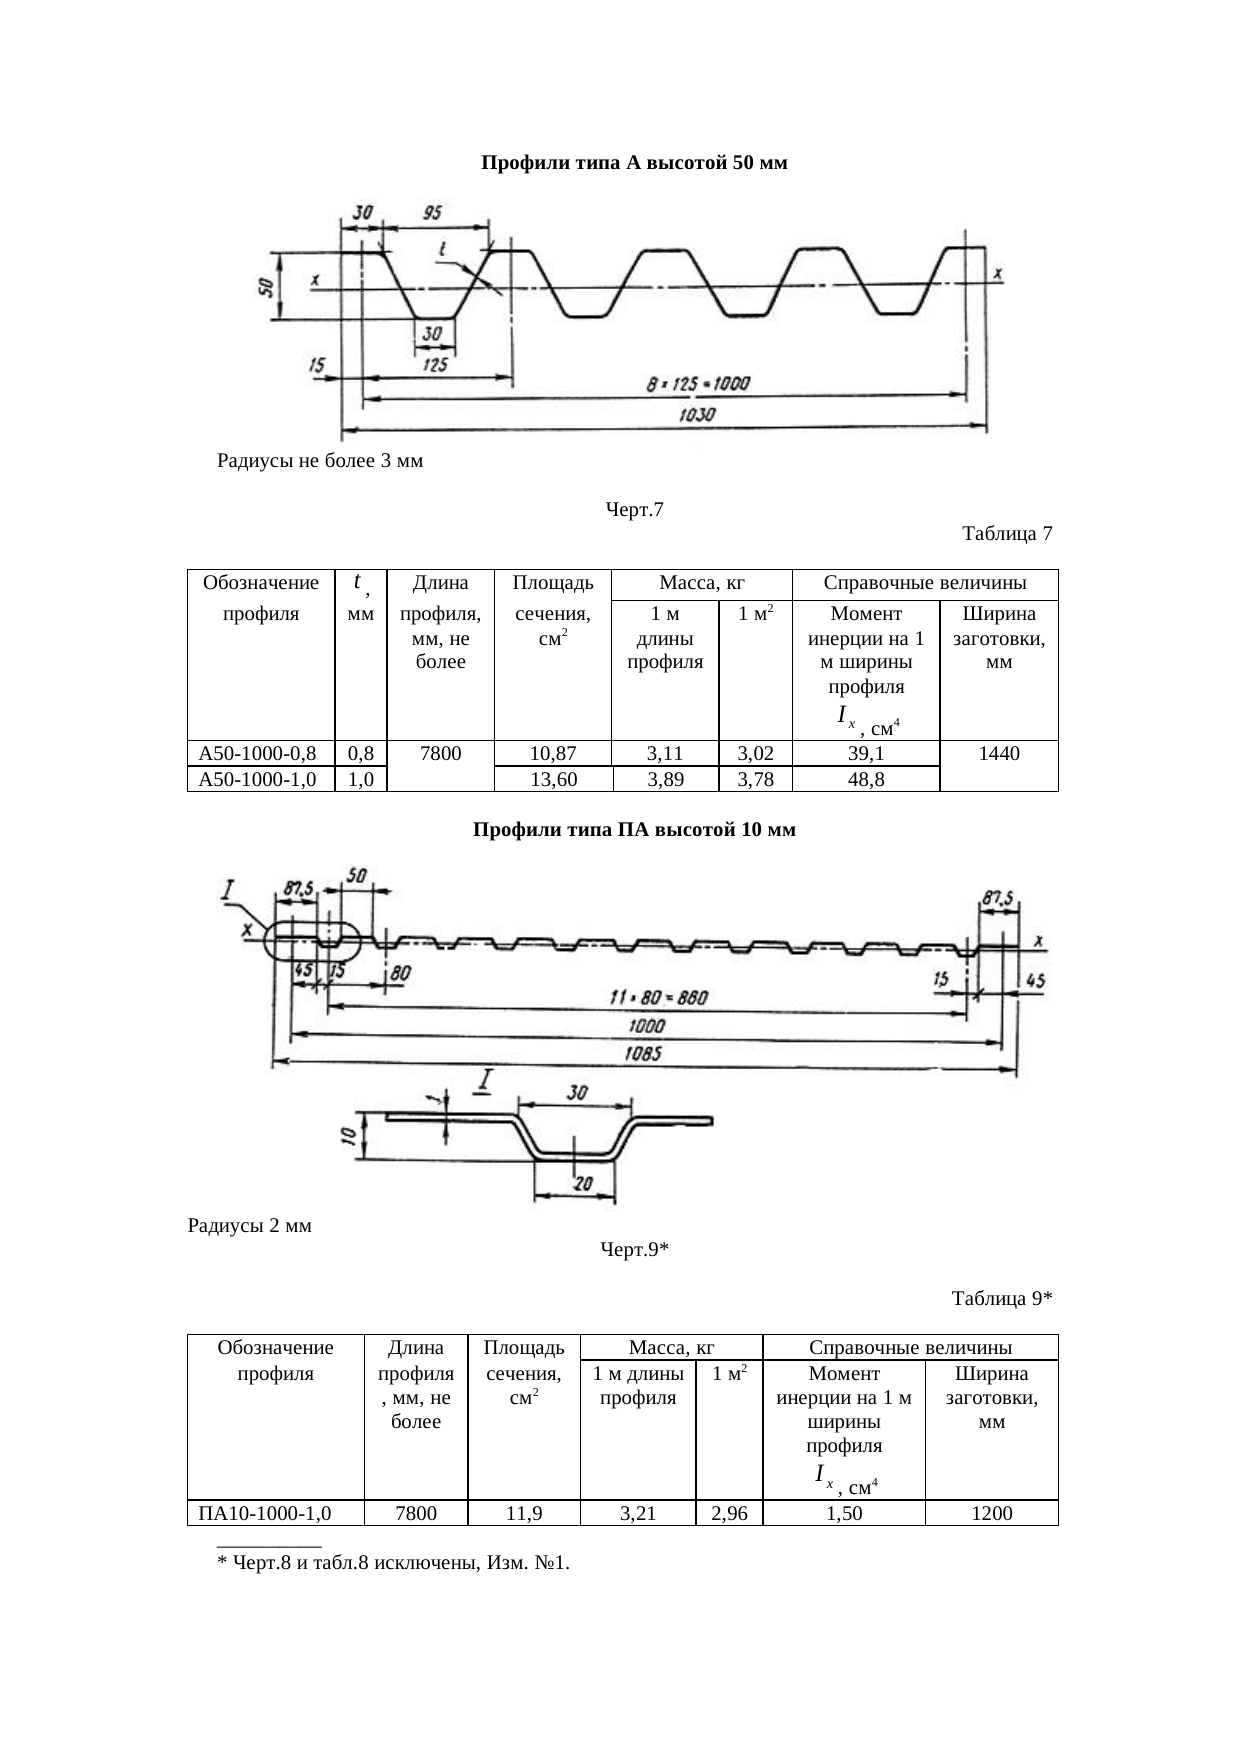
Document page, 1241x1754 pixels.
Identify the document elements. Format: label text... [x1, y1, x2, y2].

text * Черт.8 и табл.8 исключены, Изм. №1. [187, 1550, 1053, 1574]
table_cell А50-1000-1,0 [188, 767, 334, 791]
table_header Масса, кг [581, 1335, 762, 1359]
table_header Масса, кг [612, 570, 792, 600]
table_header , [336, 570, 386, 600]
table_header Длина [365, 1335, 467, 1359]
table_cell Момент инерции на 1 м ширины профиля , см4 [793, 601, 939, 739]
table_cell 7800 [365, 1501, 467, 1524]
subtitle Профили типа ПА высотой 10 мм [187, 816, 1053, 841]
table_header Обозначение [188, 570, 334, 600]
table_cell 1200 [926, 1501, 1058, 1524]
picture [216, 864, 1052, 1213]
table_cell 48,8 [793, 767, 939, 791]
table_cell [941, 765, 1058, 791]
table_cell Ширина заготовки, мм [926, 1361, 1058, 1499]
table_cell сечения, см2 [469, 1359, 580, 1499]
text Таблица 7 [187, 520, 1053, 544]
table_cell мм [336, 600, 386, 739]
table_cell 1,50 [764, 1501, 925, 1524]
text __________ [187, 1526, 1053, 1550]
table_cell 1 м длины профиля [612, 601, 718, 739]
table_cell 1 м длины профиля [581, 1361, 695, 1499]
text Радиусы не более 3 мм [187, 448, 1053, 472]
table_cell 13,60 [495, 767, 613, 791]
table_cell профиля, мм, не более [388, 600, 494, 739]
table_cell ПА10-1000-1,0 [188, 1501, 364, 1524]
table_cell 0,8 [336, 741, 386, 765]
table_cell профиля [188, 600, 334, 739]
table_header Справочные величины [793, 570, 1058, 600]
table_cell [388, 765, 494, 791]
table_cell сечения, см2 [495, 600, 611, 739]
text Черт.7 [187, 496, 1053, 520]
table_cell А50-1000-0,8 [188, 741, 334, 765]
table_cell 3,89 [614, 767, 718, 791]
table_header Площадь [495, 570, 611, 600]
subtitle Профили типа А высотой 50 мм [187, 150, 1053, 174]
table_cell 7800 [388, 741, 494, 765]
table_cell 1 м2 [720, 601, 792, 739]
text Черт.9* [187, 1237, 1053, 1261]
table_cell 1440 [941, 741, 1058, 765]
table_cell профиля, мм, не более [365, 1359, 467, 1499]
table_cell 11,9 [469, 1501, 580, 1524]
table_cell 3,21 [581, 1501, 695, 1524]
table_cell 3,78 [720, 767, 792, 791]
text Таблица 9* [187, 1285, 1053, 1309]
table_cell профиля [188, 1359, 364, 1499]
table_cell 3,11 [612, 741, 718, 765]
table_cell Ширина заготовки, мм [941, 601, 1058, 739]
table_header Длина [388, 570, 494, 600]
picture [253, 198, 1017, 449]
table_cell 1 м2 [697, 1361, 762, 1499]
table_header Площадь [469, 1335, 580, 1359]
table_cell 3,02 [720, 741, 792, 765]
table_header Справочные величины [764, 1335, 1058, 1359]
table_cell 10,87 [495, 741, 611, 765]
table_cell 1,0 [336, 767, 386, 791]
table_header Обозначение [188, 1335, 364, 1359]
table_cell 39,1 [793, 741, 939, 765]
table_cell 2,96 [697, 1501, 762, 1524]
table_cell Момент инерции на 1 м ширины профиля , см4 [764, 1361, 925, 1499]
